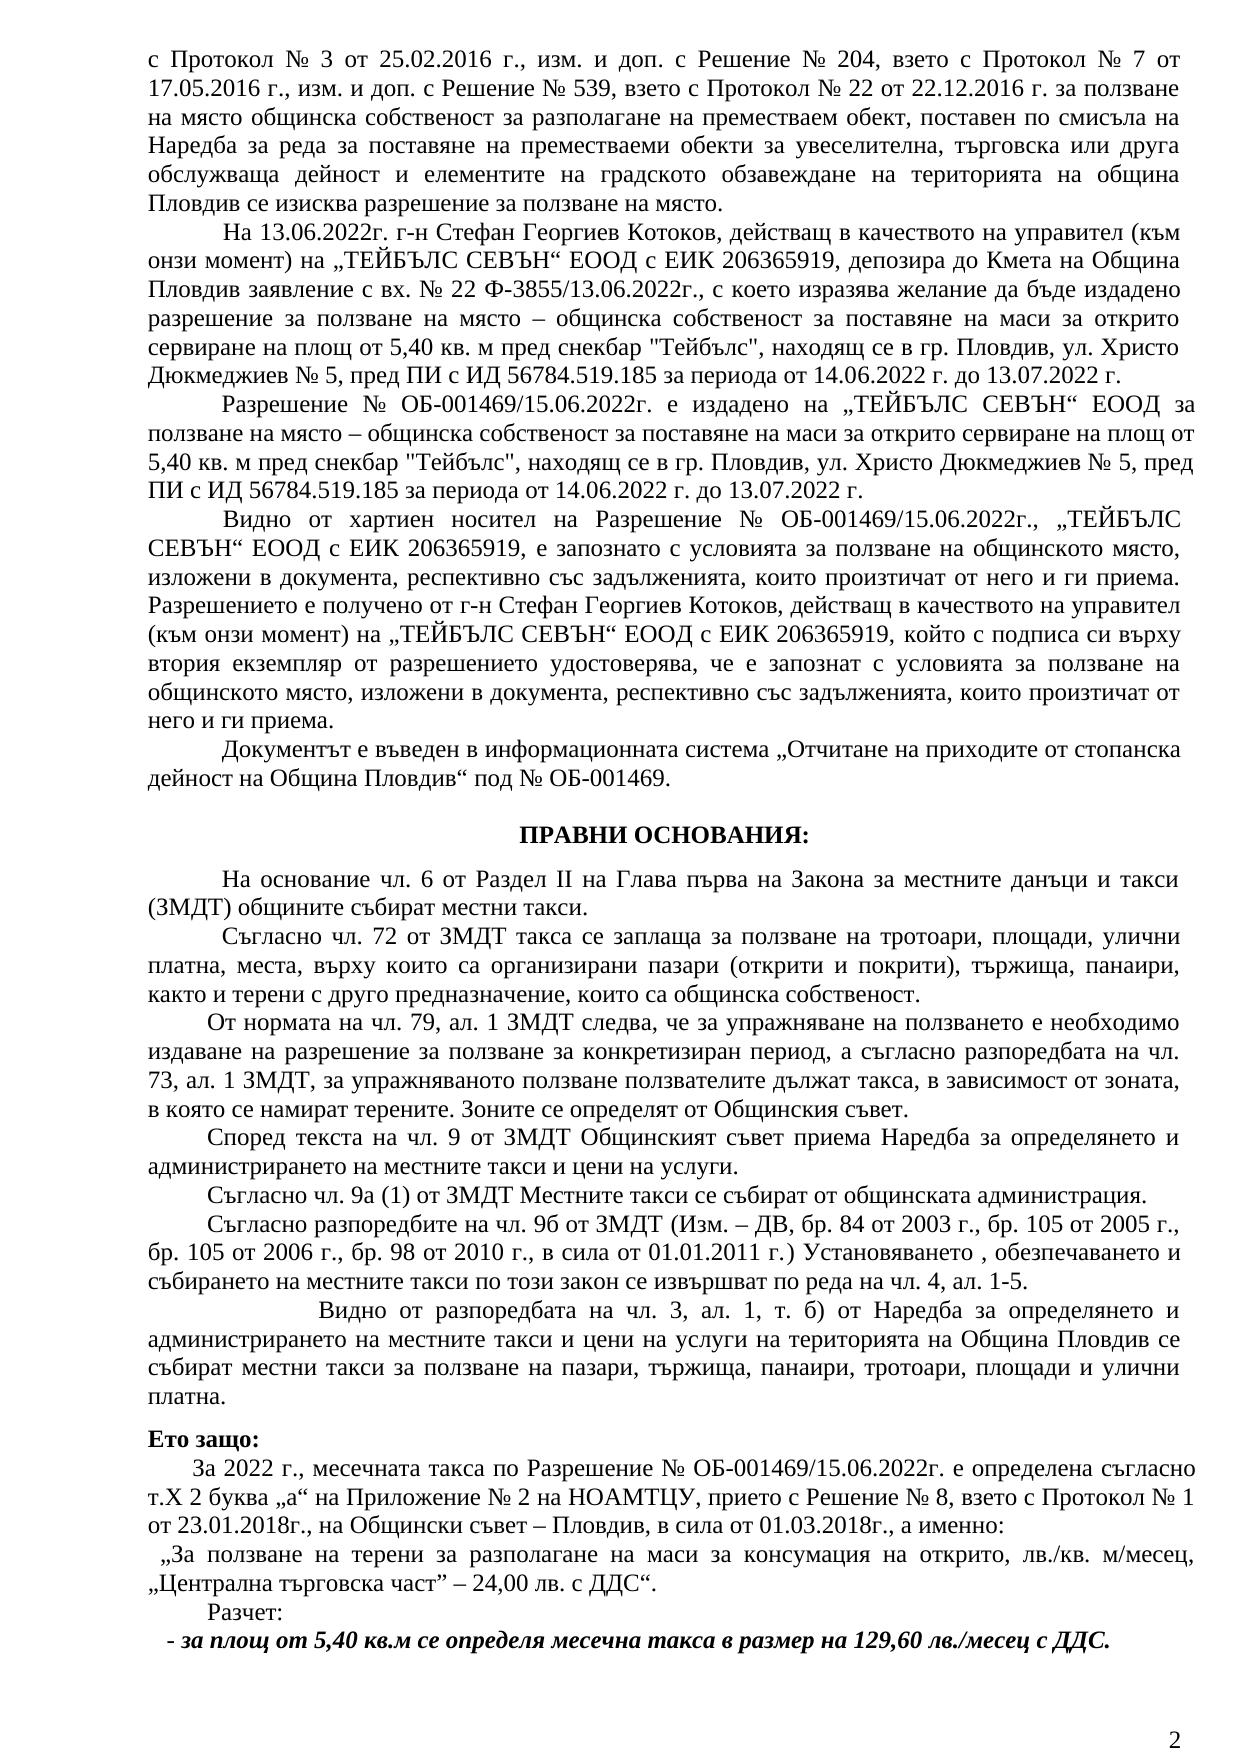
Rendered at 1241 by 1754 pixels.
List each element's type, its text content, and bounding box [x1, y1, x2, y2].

text На 13.06.2022г. г-н Стефан Георгиев Котоков, действащ в качеството на управител (към онзи момент) на „ТЕЙБЪЛС СЕВЪН“ ЕООД с ЕИК 206365919, депозира до Кмета на Община Пловдив заявление с вх. № 22 Ф-3855/13.06.2022г., с което изразява желание да бъде издадено разрешение за ползване на място – общинска собственост за поставяне на маси за открито сервиране на площ от 5,40 кв. м пред снекбар "Тейбълс", находящ се в гр. Пловдив, ул. Христо Дюкмеджиев № 5, пред ПИ с ИД 56784.519.185 за периода от 14.06.2022 г. до 13.07.2022 г. [148, 217, 1181, 389]
text Съгласно разпоредбите на чл. 9б от ЗМДТ (Изм. – ДВ, бр. 84 от 2003 г., бр. 105 от 2005 г., бр. 105 от 2006 г., бр. 98 от 2010 г., в сила от 01.01.2011 г.) Установяването , обезпечаването и събирането на местните такси по този закон се извършват по реда на чл. 4, ал. 1-5. [148, 1209, 1181, 1295]
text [148, 44, 1181, 217]
text Видно от разпоредбата на чл. 3, ал. 1, т. б) от Наредба за определянето и администрирането на местните такси и цени на услуги на територията на Община Пловдив се събират местни такси за ползване на пазари, тържища, панаири, тротоари, площади и улични платна. [148, 1295, 1181, 1410]
text Съгласно чл. 72 от ЗМДТ такса се заплаща за ползване на тротоари, площади, улични платна, места, върху които са организирани пазари (открити и покрити), тържища, панаири, както и терени с друго предназначение, които са общинска собственост. [148, 921, 1181, 1007]
text „За ползване на терени за разполагане на маси за консумация на открито, лв./кв. м/месец, „Централна търговска част” – 24,00 лв. с ДДС“. [148, 1539, 1196, 1597]
text Разчет: [207, 1597, 1196, 1626]
text ПРАВНИ ОСНОВАНИЯ: [148, 821, 1181, 849]
text Съгласно чл. 9а (1) от ЗМДТ Местните такси се събират от общинската администрация. [148, 1180, 1181, 1209]
text На основание чл. 6 от Раздел ІІ на Глава първа на Закона за местните данъци и такси (ЗМДТ) общините събират местни такси. [148, 864, 1181, 921]
text - за площ от 5,40 кв.м се определя месечна такса в размер на 129,60 лв./месец с ДДС. [166, 1626, 1181, 1654]
text Ето защо: [148, 1424, 1181, 1453]
text Разрешение № ОБ-001469/15.06.2022г. е издадено на „ТЕЙБЪЛС СЕВЪН“ ЕООД за ползване на място – общинска собственост за поставяне на маси за открито сервиране на площ от 5,40 кв. м пред снекбар "Тейбълс", находящ се в гр. Пловдив, ул. Христо Дюкмеджиев № 5, пред ПИ с ИД 56784.519.185 за периода от 14.06.2022 г. до 13.07.2022 г. [148, 389, 1196, 504]
text Видно от хартиен носител на Разрешение № ОБ-001469/15.06.2022г., „ТЕЙБЪЛС СЕВЪН“ ЕООД с ЕИК 206365919, е запознато с условията за ползване на общинското място, изложени в документа, респективно със задълженията, които произтичат от него и ги приема. Разрешението е получено от г-н Стефан Георгиев Котоков, действащ в качеството на управител (към онзи момент) на „ТЕЙБЪЛС СЕВЪН“ ЕООД с ЕИК 206365919, който с подписа си върху втория екземпляр от разрешението удостоверява, че е запознат с условията за ползване на общинското място, изложени в документа, респективно със задълженията, които произтичат от него и ги приема. [148, 504, 1181, 734]
text Според текста на чл. 9 от ЗМДТ Общинският съвет приема Наредба за определянето и администрирането на местните такси и цени на услуги. [148, 1122, 1181, 1180]
text От нормата на чл. 79, ал. 1 ЗМДТ следва, че за упражняване на ползването е необходимо издаване на разрешение за ползване за конкретизиран период, а съгласно разпоредбата на чл. 73, ал. 1 ЗМДТ, за упражняваното ползване ползвателите дължат такса, в зависимост от зоната, в която се намират терените. Зоните се определят от Общинския съвет. [148, 1007, 1181, 1122]
text За 2022 г., месечната такса по Разрешение № ОБ-001469/15.06.2022г. е определена съгласно т.Х 2 буква „а“ на Приложение № 2 на НОАМТЦУ, прието с Решение № 8, взето с Протокол № 1 от 23.01.2018г., на Общински съвет – Пловдив, в сила от 01.03.2018г., а именно: [148, 1453, 1196, 1539]
text Документът е въведен в информационната система „Отчитане на приходите от стопанска дейност на Община Пловдив“ под № ОБ-001469. [148, 734, 1181, 792]
